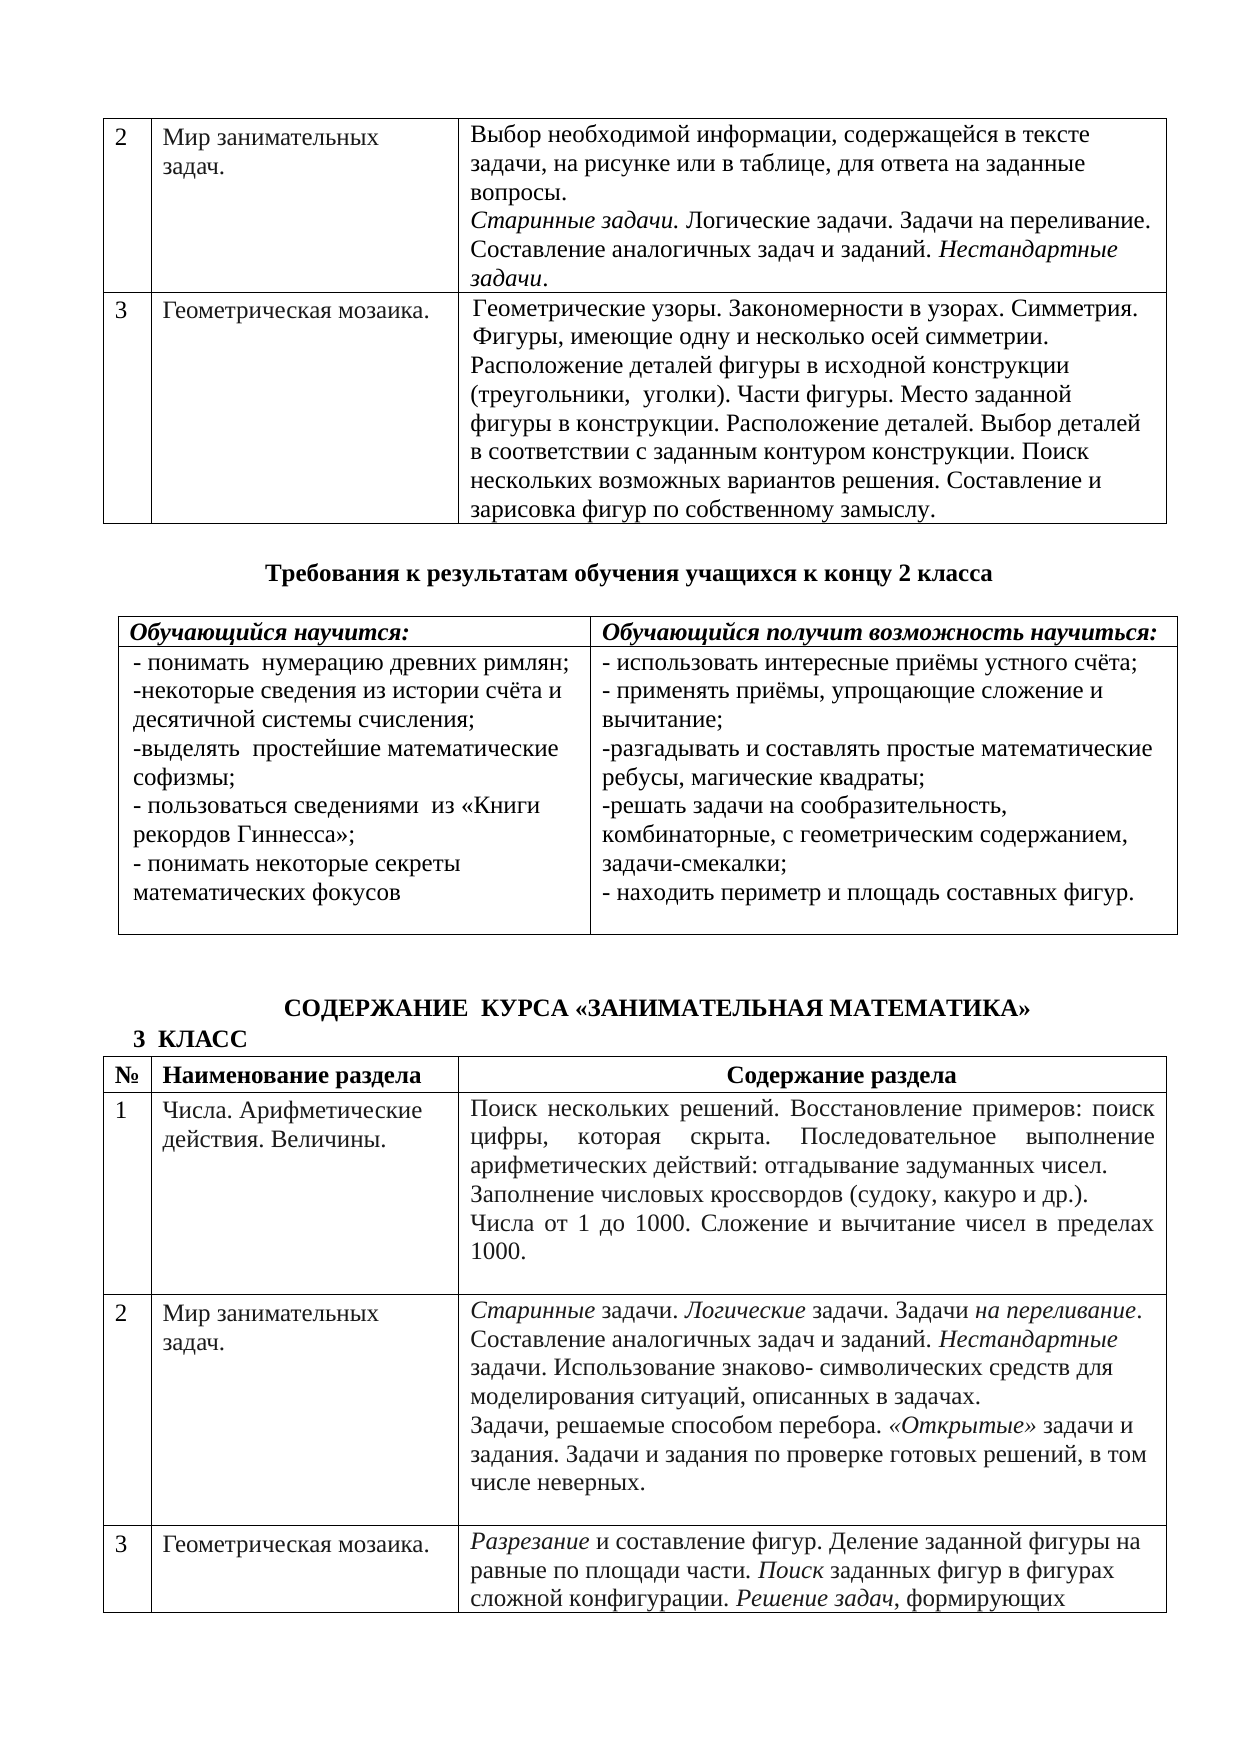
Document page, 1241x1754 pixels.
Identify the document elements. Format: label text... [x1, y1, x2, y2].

text 3 КЛАСС [133, 1024, 1167, 1053]
table_cell 2 [104, 1295, 151, 1525]
text СОДЕРЖАНИЕ КУРСА «ЗАНИМАТЕЛЬНАЯ МАТЕМАТИКА» [133, 993, 1167, 1021]
table_cell - использовать интересные приёмы устного счёта; - применять приёмы, упрощающие сложение и вычитание; -разгадывать и составлять простые математические ребусы, магические квадраты; -решать задачи на сообразительность, комбинаторные, с геометрическим содержанием, задачи-смекалки; - находить периметр и площадь составных фигур. [591, 647, 1177, 934]
table_cell Мир занимательных задач. [152, 119, 458, 292]
table_cell Старинные задачи. Логические задачи. Задачи на переливание. Составление аналогичных задач и заданий. Нестандартные задачи. Использование знаково- символических средств для моделирования ситуаций, описанных в задачах. Задачи, решаемые способом перебора. «Открытые» задачи и задания. Задачи и задания по проверке готовых решений, в том числе неверных. [459, 1295, 1166, 1525]
table_header Наименование раздела [152, 1057, 458, 1092]
table_cell Поиск нескольких решений. Восстановление примеров: поиск цифры, которая скрыта. Последовательное выполнение арифметических действий: отгадывание задуманных чисел. Заполнение числовых кроссвордов (судоку, какуро и др.). Числа от 1 до 1000. Сложение и вычитание чисел в пределах 1000. [459, 1093, 1166, 1294]
table_header Обучающийся научится: [119, 617, 590, 646]
table_cell Геометрические узоры. Закономерности в узорах. Симметрия. Фигуры, имеющие одну и несколько осей симметрии. Расположение деталей фигуры в исходной конструкции (треугольники, уголки). Части фигуры. Место заданной фигуры в конструкции. Расположение деталей. Выбор деталей в соответствии с заданным контуром конструкции. Поиск нескольких возможных вариантов решения. Составление и зарисовка фигур по собственному замыслу. [459, 293, 1166, 523]
table_header Содержание раздела [459, 1057, 1166, 1092]
table_cell 3 [104, 293, 151, 523]
table_cell Выбор необходимой информации, содержащейся в тексте задачи, на рисунке или в таблице, для ответа на заданные вопросы. Старинные задачи. Логические задачи. Задачи на переливание. Составление аналогичных задач и заданий. Нестандартные задачи. [459, 119, 1166, 292]
table_cell 2 [104, 119, 151, 292]
table_cell Мир занимательных задач. [152, 1295, 458, 1525]
table_cell Геометрическая мозаика. [152, 293, 458, 523]
table_header № [104, 1057, 151, 1092]
table_cell 3 [104, 1526, 151, 1612]
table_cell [152, 1526, 458, 1612]
table_cell Числа. Арифметические действия. Величины. [152, 1093, 458, 1294]
table_cell - понимать нумерацию древних римлян; -некоторые сведения из истории счёта и десятичной системы счисления; -выделять простейшие математические софизмы; - пользоваться сведениями из «Книги рекордов Гиннесса»; - понимать некоторые секреты математических фокусов [119, 647, 590, 934]
table_cell 1 [104, 1093, 151, 1294]
table_header Обучающийся получит возможность научиться: [591, 617, 1177, 646]
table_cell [459, 1526, 1166, 1612]
list Требования к результатам обучения учащихся к концу 2 класса [177, 558, 1167, 587]
